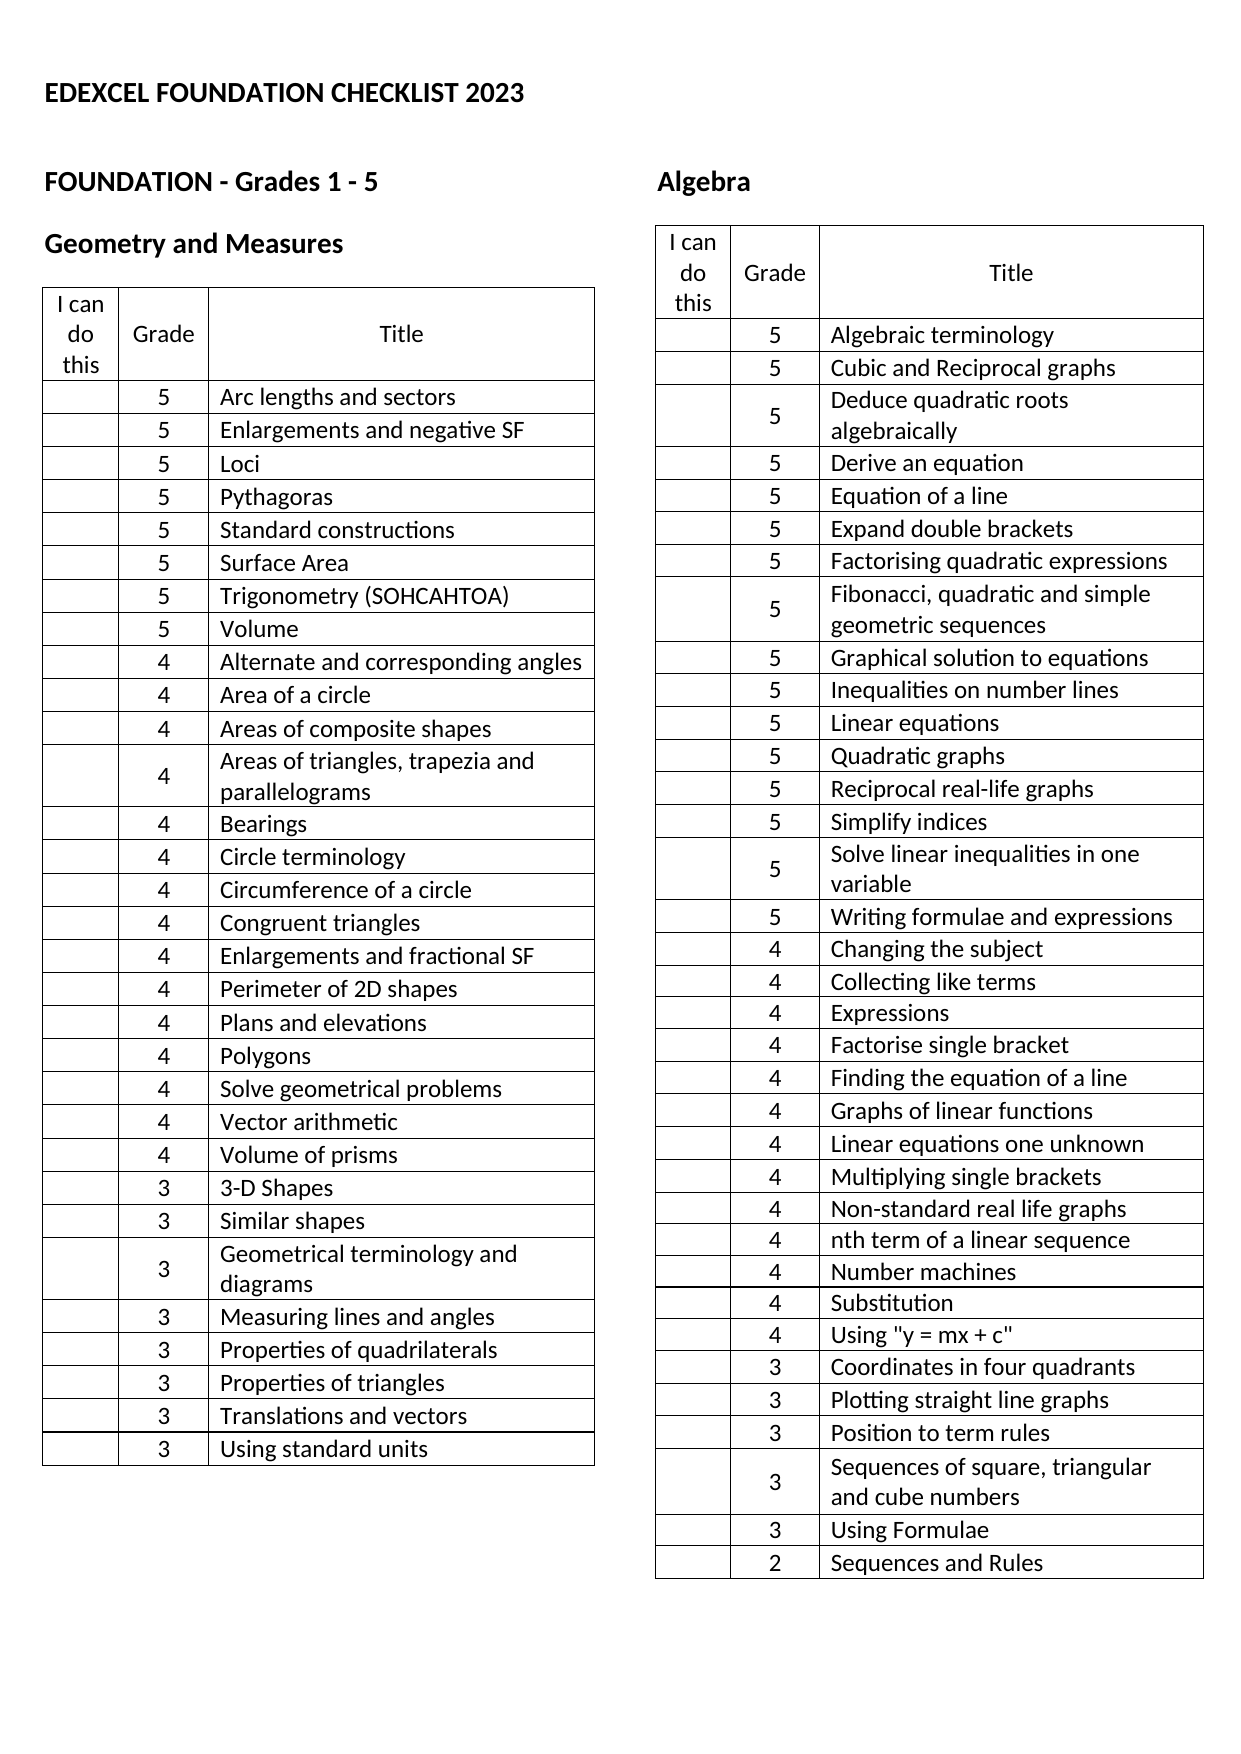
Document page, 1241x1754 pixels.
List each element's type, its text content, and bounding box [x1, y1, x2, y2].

table_cell Areas of composite shapes [209, 712, 594, 744]
table_cell Solve linear inequalities in one variable [820, 838, 1203, 899]
table_cell [43, 1172, 118, 1204]
table_cell [656, 642, 730, 673]
table_cell Standard constructions [209, 513, 594, 545]
table_cell [43, 907, 118, 939]
table_cell Sequences and Rules [820, 1546, 1203, 1578]
table_header I can do this [43, 288, 118, 380]
table_cell Substitution [820, 1288, 1203, 1318]
table_cell 4 [731, 997, 819, 1028]
table_cell 4 [119, 807, 208, 839]
table_cell [43, 973, 118, 1005]
table_cell [656, 900, 730, 932]
table_cell 2 [731, 1546, 819, 1578]
table_cell 3 [119, 1238, 208, 1299]
table_cell 4 [119, 646, 208, 678]
table_cell Circumference of a circle [209, 874, 594, 906]
table_cell Using Formulae [820, 1515, 1203, 1545]
table_cell Derive an equation [820, 447, 1203, 478]
table_cell Perimeter of 2D shapes [209, 973, 594, 1005]
table_cell 4 [731, 933, 819, 964]
table_cell [656, 1256, 730, 1286]
table_cell [656, 1351, 730, 1382]
table_cell 4 [119, 907, 208, 939]
table_cell 3 [119, 1300, 208, 1332]
table_cell 3 [119, 1333, 208, 1365]
table_cell Solve geometrical problems [209, 1072, 594, 1104]
table_cell [43, 807, 118, 839]
table_cell [656, 1288, 730, 1318]
table_cell 5 [119, 447, 208, 479]
table_cell 5 [731, 512, 819, 544]
table_cell Surface Area [209, 546, 594, 578]
table_cell 4 [119, 679, 208, 711]
table_cell Plans and elevations [209, 1006, 594, 1038]
table_cell [43, 1300, 118, 1332]
table_cell 4 [731, 1160, 819, 1192]
table_cell Collecting like terms [820, 966, 1203, 996]
table_cell 3 [731, 1449, 819, 1514]
table_cell [656, 997, 730, 1028]
table_cell 3 [119, 1205, 208, 1237]
table_cell [656, 707, 730, 738]
table_cell 5 [119, 414, 208, 446]
table_cell 4 [119, 840, 208, 872]
table_cell [43, 381, 118, 413]
table_header Grade [731, 226, 819, 318]
table_cell 3-D Shapes [209, 1172, 594, 1204]
table_cell Congruent triangles [209, 907, 594, 939]
table_cell [43, 1433, 118, 1464]
table_cell 5 [731, 352, 819, 383]
table_cell 5 [731, 480, 819, 511]
table_cell [43, 513, 118, 545]
table_cell Bearings [209, 807, 594, 839]
table_cell 3 [731, 1416, 819, 1448]
table_cell Pythagoras [209, 480, 594, 512]
table_cell Properties of triangles [209, 1366, 594, 1398]
table_cell Multiplying single brackets [820, 1160, 1203, 1192]
table_cell Graphs of linear functions [820, 1094, 1203, 1126]
table_cell [43, 874, 118, 906]
table_cell 4 [731, 966, 819, 996]
table_cell 4 [731, 1288, 819, 1318]
table_cell [43, 1238, 118, 1299]
table_cell [43, 679, 118, 711]
table_cell 5 [731, 740, 819, 771]
table_cell Using standard units [209, 1433, 594, 1464]
table_cell [656, 1449, 730, 1514]
table_cell Quadratic graphs [820, 740, 1203, 771]
table_cell 4 [731, 1029, 819, 1061]
table_cell Measuring lines and angles [209, 1300, 594, 1332]
table_cell Non-standard real life graphs [820, 1193, 1203, 1223]
table_cell Expressions [820, 997, 1203, 1028]
table_cell 5 [119, 546, 208, 578]
table_cell [43, 480, 118, 512]
table_header Grade [119, 288, 208, 380]
table_cell [43, 1205, 118, 1237]
table_cell [656, 385, 730, 446]
table_cell Vector arithmetic [209, 1105, 594, 1137]
table_cell [656, 319, 730, 351]
table_cell [43, 613, 118, 645]
table_cell Coordinates in four quadrants [820, 1351, 1203, 1382]
table_cell [43, 1039, 118, 1071]
table_cell Factorising quadratic expressions [820, 545, 1203, 576]
table_cell [656, 1384, 730, 1415]
table_cell Simplify indices [820, 805, 1203, 837]
table_cell 3 [731, 1515, 819, 1545]
text Algebra [657, 163, 1196, 199]
table_cell Number machines [820, 1256, 1203, 1286]
table_cell 5 [119, 613, 208, 645]
table_cell 5 [731, 385, 819, 446]
table_cell [43, 1399, 118, 1431]
table_cell 4 [731, 1094, 819, 1126]
table_cell 4 [119, 1139, 208, 1171]
table_cell 4 [119, 1072, 208, 1104]
table_header I can do this [656, 226, 730, 318]
table_cell [43, 1006, 118, 1038]
table_cell 4 [731, 1319, 819, 1349]
table_cell 4 [119, 1039, 208, 1071]
table_cell 5 [731, 805, 819, 837]
table_cell Factorise single bracket [820, 1029, 1203, 1061]
table_cell [43, 646, 118, 678]
table_cell Plotting straight line graphs [820, 1384, 1203, 1415]
table_cell [656, 805, 730, 837]
table_cell 5 [119, 513, 208, 545]
table_cell [656, 1127, 730, 1159]
table_cell Graphical solution to equations [820, 642, 1203, 673]
table_cell [656, 1062, 730, 1093]
table_cell [656, 447, 730, 478]
table_cell 4 [731, 1256, 819, 1286]
table_cell Sequences of square, triangular and cube numbers [820, 1449, 1203, 1514]
table_cell 4 [119, 712, 208, 744]
table_cell Properties of quadrilaterals [209, 1333, 594, 1365]
table_cell [656, 1160, 730, 1192]
table_cell Changing the subject [820, 933, 1203, 964]
table_cell 5 [731, 707, 819, 738]
table_cell 5 [731, 545, 819, 576]
table_cell Volume [209, 613, 594, 645]
table_cell 4 [731, 1224, 819, 1255]
table_cell 4 [119, 745, 208, 806]
table_cell [656, 966, 730, 996]
table_cell 3 [119, 1172, 208, 1204]
table_cell Area of a circle [209, 679, 594, 711]
table_cell Finding the equation of a line [820, 1062, 1203, 1093]
table_cell [656, 1515, 730, 1545]
table_cell 5 [731, 319, 819, 351]
table_cell [43, 1333, 118, 1365]
table_cell 4 [119, 1006, 208, 1038]
table_cell 5 [119, 480, 208, 512]
table_cell Using "y = mx + c" [820, 1319, 1203, 1349]
table_cell [43, 447, 118, 479]
table_cell Reciprocal real-life graphs [820, 772, 1203, 804]
table_cell Expand double brackets [820, 512, 1203, 544]
table_cell 4 [731, 1127, 819, 1159]
table_cell 5 [731, 838, 819, 899]
table_cell [656, 1416, 730, 1448]
table_cell [656, 1224, 730, 1255]
table_cell 3 [731, 1351, 819, 1382]
table_cell Fibonacci, quadratic and simple geometric sequences [820, 577, 1203, 641]
table_cell [43, 840, 118, 872]
table_cell Position to term rules [820, 1416, 1203, 1448]
table_cell 5 [731, 577, 819, 641]
table_cell Writing formulae and expressions [820, 900, 1203, 932]
table_cell 3 [119, 1433, 208, 1464]
text Geometry and Measures [44, 225, 583, 261]
table_cell 4 [119, 940, 208, 972]
table_cell Cubic and Reciprocal graphs [820, 352, 1203, 383]
table_cell Equation of a line [820, 480, 1203, 511]
table_cell 5 [731, 674, 819, 706]
table_cell Enlargements and fractional SF [209, 940, 594, 972]
table_cell [656, 577, 730, 641]
table_cell Inequalities on number lines [820, 674, 1203, 706]
table_cell [656, 512, 730, 544]
table_cell Alternate and corresponding angles [209, 646, 594, 678]
table_cell Geometrical terminology and diagrams [209, 1238, 594, 1299]
table_cell Linear equations one unknown [820, 1127, 1203, 1159]
table_cell [656, 1193, 730, 1223]
table_cell 5 [731, 900, 819, 932]
table_cell [656, 545, 730, 576]
table_cell [43, 1105, 118, 1137]
table_cell [43, 1072, 118, 1104]
table_cell 3 [119, 1399, 208, 1431]
table_header Title [209, 288, 594, 380]
table_cell [43, 1366, 118, 1398]
table_cell Translations and vectors [209, 1399, 594, 1431]
table_cell 4 [731, 1062, 819, 1093]
table_cell [656, 1094, 730, 1126]
table_cell 5 [119, 580, 208, 612]
table_cell [656, 480, 730, 511]
table_cell Volume of prisms [209, 1139, 594, 1171]
table_cell 4 [119, 973, 208, 1005]
table_cell [43, 546, 118, 578]
table_cell Loci [209, 447, 594, 479]
table_cell [43, 1139, 118, 1171]
table_cell [656, 1546, 730, 1578]
table_cell 3 [119, 1366, 208, 1398]
table_cell [656, 933, 730, 964]
table_cell 4 [731, 1193, 819, 1223]
table_cell [656, 772, 730, 804]
table_cell [43, 580, 118, 612]
table_cell [43, 414, 118, 446]
table_cell [43, 745, 118, 806]
table_cell [656, 674, 730, 706]
table_cell Enlargements and negative SF [209, 414, 594, 446]
table_cell [656, 740, 730, 771]
table_cell Trigonometry (SOHCAHTOA) [209, 580, 594, 612]
table_cell 4 [119, 874, 208, 906]
table_cell Linear equations [820, 707, 1203, 738]
table_cell nth term of a linear sequence [820, 1224, 1203, 1255]
table_cell 3 [731, 1384, 819, 1415]
table_cell 5 [731, 642, 819, 673]
table_cell Deduce quadratic roots algebraically [820, 385, 1203, 446]
table_cell Algebraic terminology [820, 319, 1203, 351]
table_cell Polygons [209, 1039, 594, 1071]
table_cell Circle terminology [209, 840, 594, 872]
table_cell 4 [119, 1105, 208, 1137]
table_cell [656, 352, 730, 383]
table_cell Areas of triangles, trapezia and parallelograms [209, 745, 594, 806]
table_cell Similar shapes [209, 1205, 594, 1237]
table_cell [43, 712, 118, 744]
table_cell 5 [731, 447, 819, 478]
table_cell 5 [731, 772, 819, 804]
table_cell [656, 838, 730, 899]
table_cell 5 [119, 381, 208, 413]
table_cell [656, 1319, 730, 1349]
text FOUNDATION - Grades 1 - 5 [44, 163, 583, 199]
table_header Title [820, 226, 1203, 318]
table_cell [43, 940, 118, 972]
table_cell [656, 1029, 730, 1061]
table_cell Arc lengths and sectors [209, 381, 594, 413]
